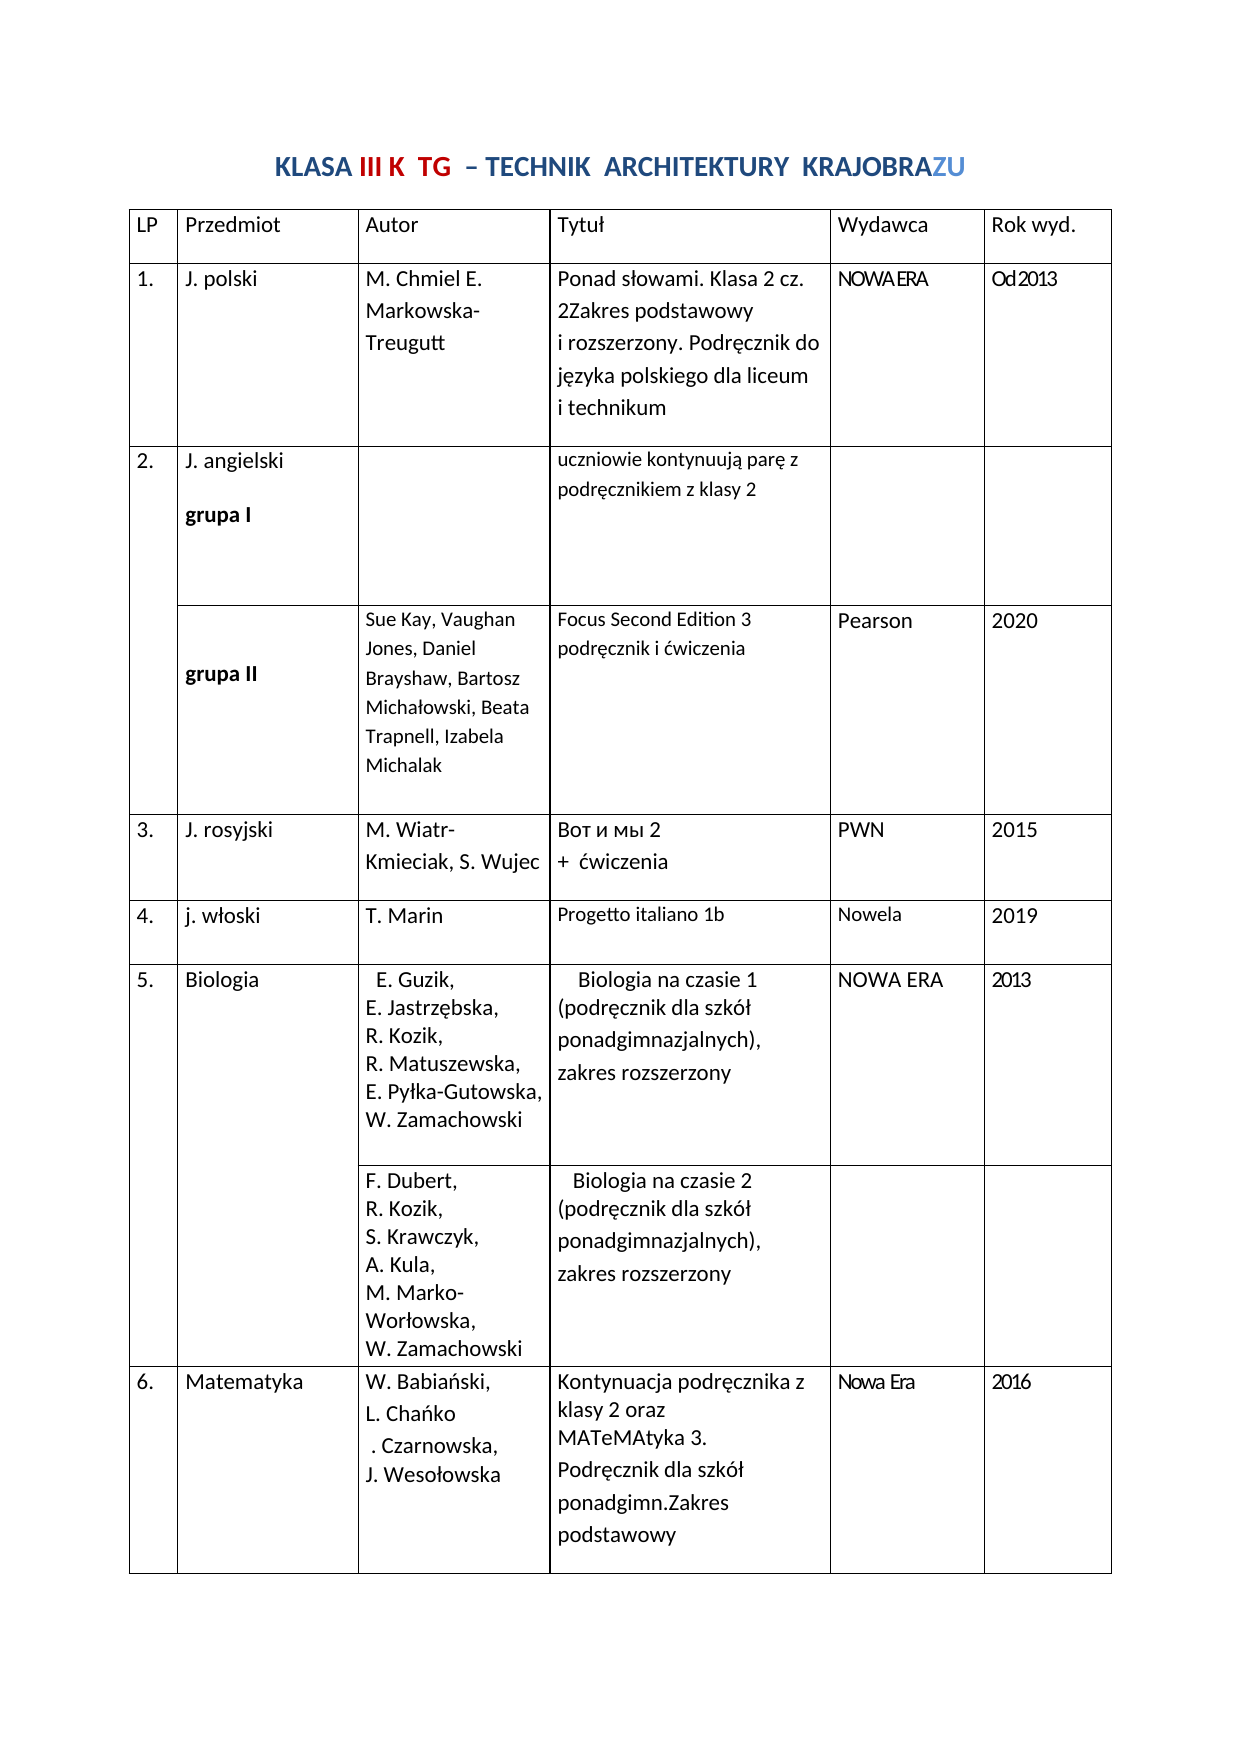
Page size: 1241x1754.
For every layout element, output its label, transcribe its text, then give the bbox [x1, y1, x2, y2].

table_cell [985, 447, 1111, 605]
table_header Tytuł [551, 210, 830, 263]
table_cell M. Chmiel E. Markowska-Treugutt [359, 264, 549, 446]
table_cell T. Marin [359, 901, 549, 964]
table_cell 2015 [985, 815, 1111, 900]
table_cell F. Dubert, R. Kozik, S. Krawczyk, A. Kula, M. Marko-Worłowska, W. Zamachowski [359, 1166, 549, 1366]
table_cell 2020 [985, 606, 1111, 814]
table_cell E. Guzik, E. Jastrzębska, R. Kozik, R. Matuszewska, E. Pyłka-Gutowska, W. Zamachowski [359, 965, 549, 1165]
table_cell [831, 447, 984, 605]
table_cell NOWA ERA [831, 965, 984, 1165]
table_cell j. włoski [178, 901, 358, 964]
table_header Przedmiot [178, 210, 358, 263]
table_cell 2016 [985, 1367, 1111, 1573]
table_cell grupa II [178, 606, 358, 814]
table_cell PWN [831, 815, 984, 900]
table_cell J. polski [178, 264, 358, 446]
table_cell W. Babiański, L. Chańko . Czarnowska, J. Wesołowska [359, 1367, 549, 1573]
table_cell [359, 447, 549, 605]
table_cell Progetto italiano 1b [551, 901, 830, 964]
table_header Wydawca [831, 210, 984, 263]
table_cell Kontynuacja podręcznika z klasy 2 oraz MATeMAtyka 3. Podręcznik dla szkół ponadgimn.Zakres podstawowy [551, 1367, 830, 1573]
table_cell NOWA ERA [831, 264, 984, 446]
table_header Rok wyd. [985, 210, 1111, 263]
table_cell 5. [130, 965, 177, 1366]
table_cell Pearson [831, 606, 984, 814]
table_cell Sue Kay, Vaughan Jones, Daniel Brayshaw, Bartosz Michałowski, Beata Trapnell, Izabela Michalak [359, 606, 549, 814]
table_cell M. Wiatr-Kmieciak, S. Wujec [359, 815, 549, 900]
table_cell Nowela [831, 901, 984, 964]
table_cell 6. [130, 1367, 177, 1573]
table_cell 2013 [985, 965, 1111, 1165]
table_cell Вот и мы 2 + ćwiczenia [551, 815, 830, 900]
table_cell Ponad słowami. Klasa 2 cz. 2Zakres podstawowy i rozszerzony. Podręcznik do języka polskiego dla liceum i technikum [551, 264, 830, 446]
table_header Autor [359, 210, 549, 263]
table_cell Biologia na czasie 1 (podręcznik dla szkół ponadgimnazjalnych), zakres rozszerzony [551, 965, 830, 1165]
table_cell J. angielski grupa I [178, 447, 358, 605]
table_cell 3. [130, 815, 177, 900]
table_cell Od 2013 [985, 264, 1111, 446]
table_cell 1. [130, 264, 177, 446]
table_cell 2019 [985, 901, 1111, 964]
table_header LP [130, 210, 177, 263]
table_cell 4. [130, 901, 177, 964]
table_cell 2. [130, 447, 177, 814]
table_cell uczniowie kontynuują parę z podręcznikiem z klasy 2 [551, 447, 830, 605]
table_cell J. rosyjski [178, 815, 358, 900]
table_cell Biologia na czasie 2 (podręcznik dla szkół ponadgimnazjalnych), zakres rozszerzony [551, 1166, 830, 1366]
table_cell Biologia [178, 965, 358, 1366]
table_cell [985, 1166, 1111, 1366]
table_cell Focus Second Edition 3 podręcznik i ćwiczenia [551, 606, 830, 814]
table_cell Nowa Era [831, 1367, 984, 1573]
table_cell Matematyka [178, 1367, 358, 1573]
text KLASA III K TG – TECHNIK ARCHITEKTURY KRAJOBRAZU [148, 148, 1093, 183]
table_cell [831, 1166, 984, 1366]
